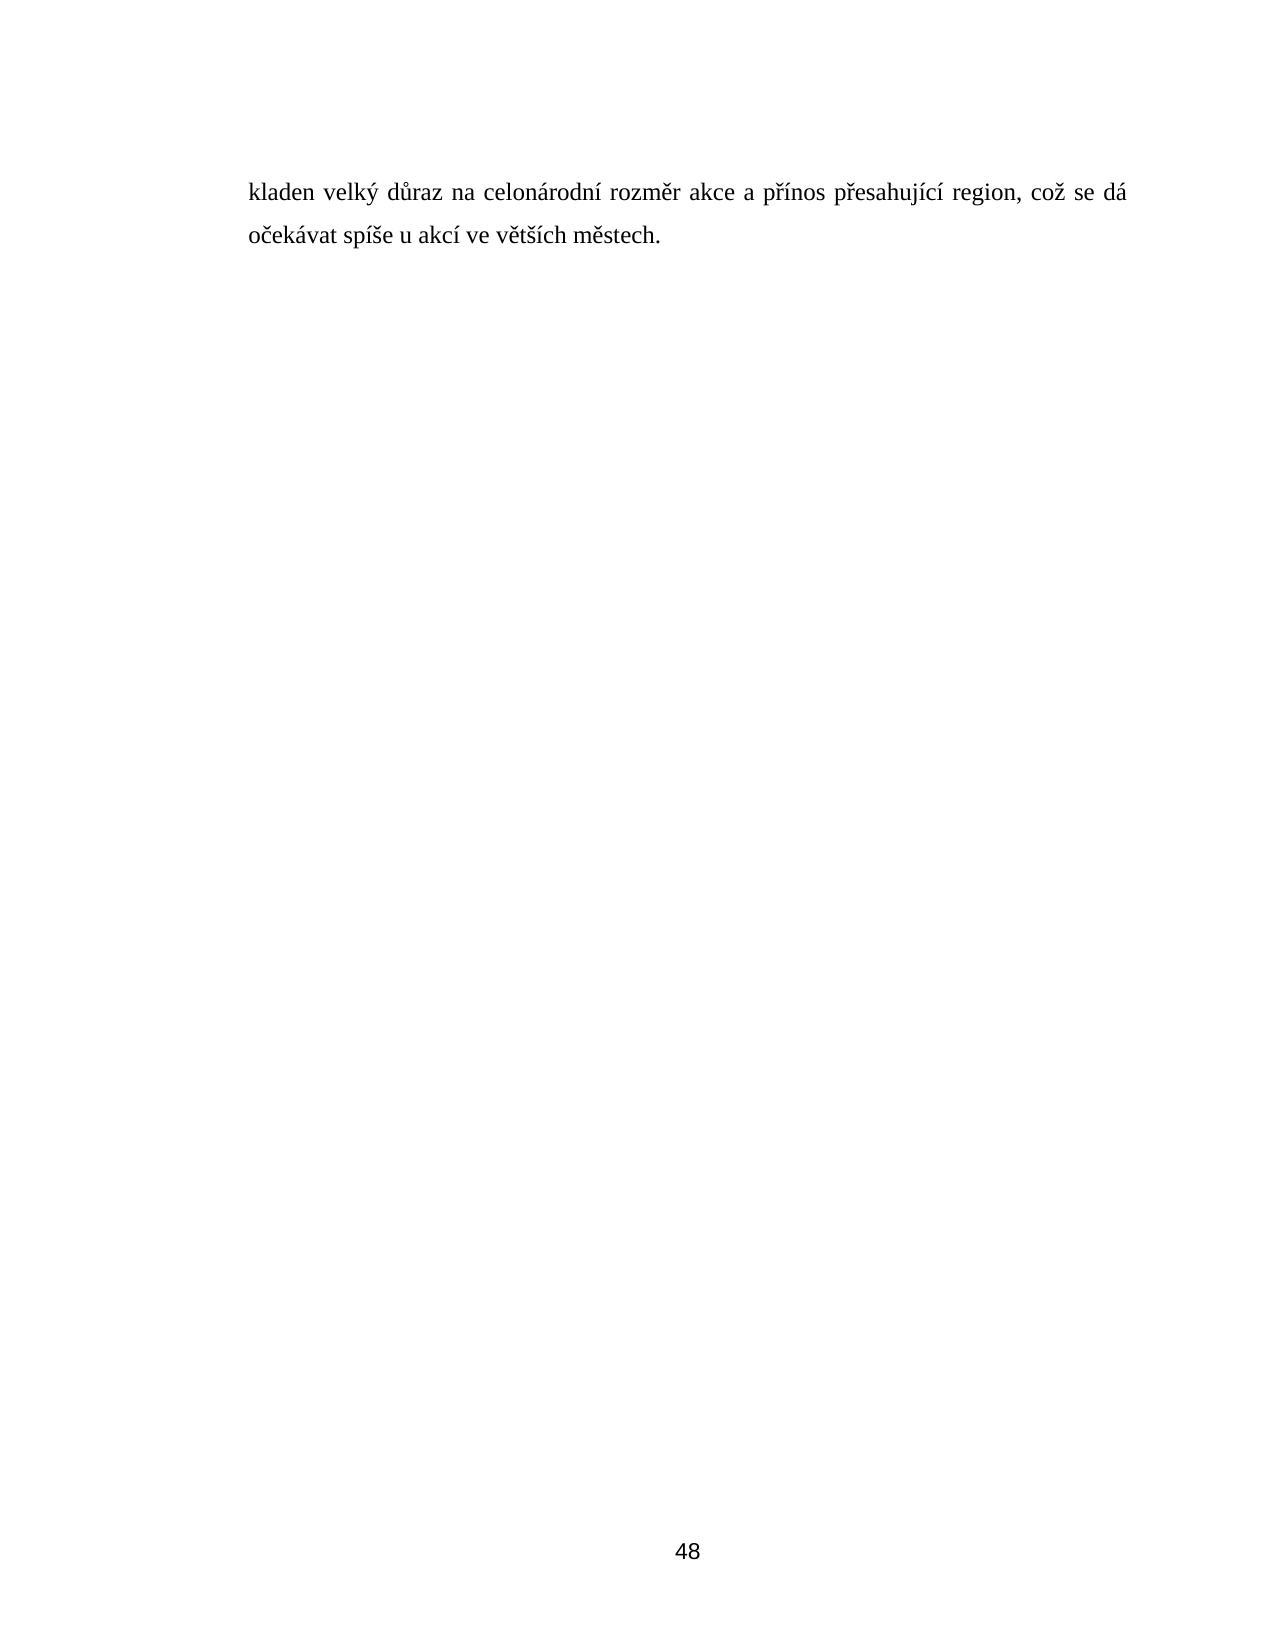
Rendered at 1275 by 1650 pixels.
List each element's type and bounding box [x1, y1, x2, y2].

text [248, 177, 1127, 249]
